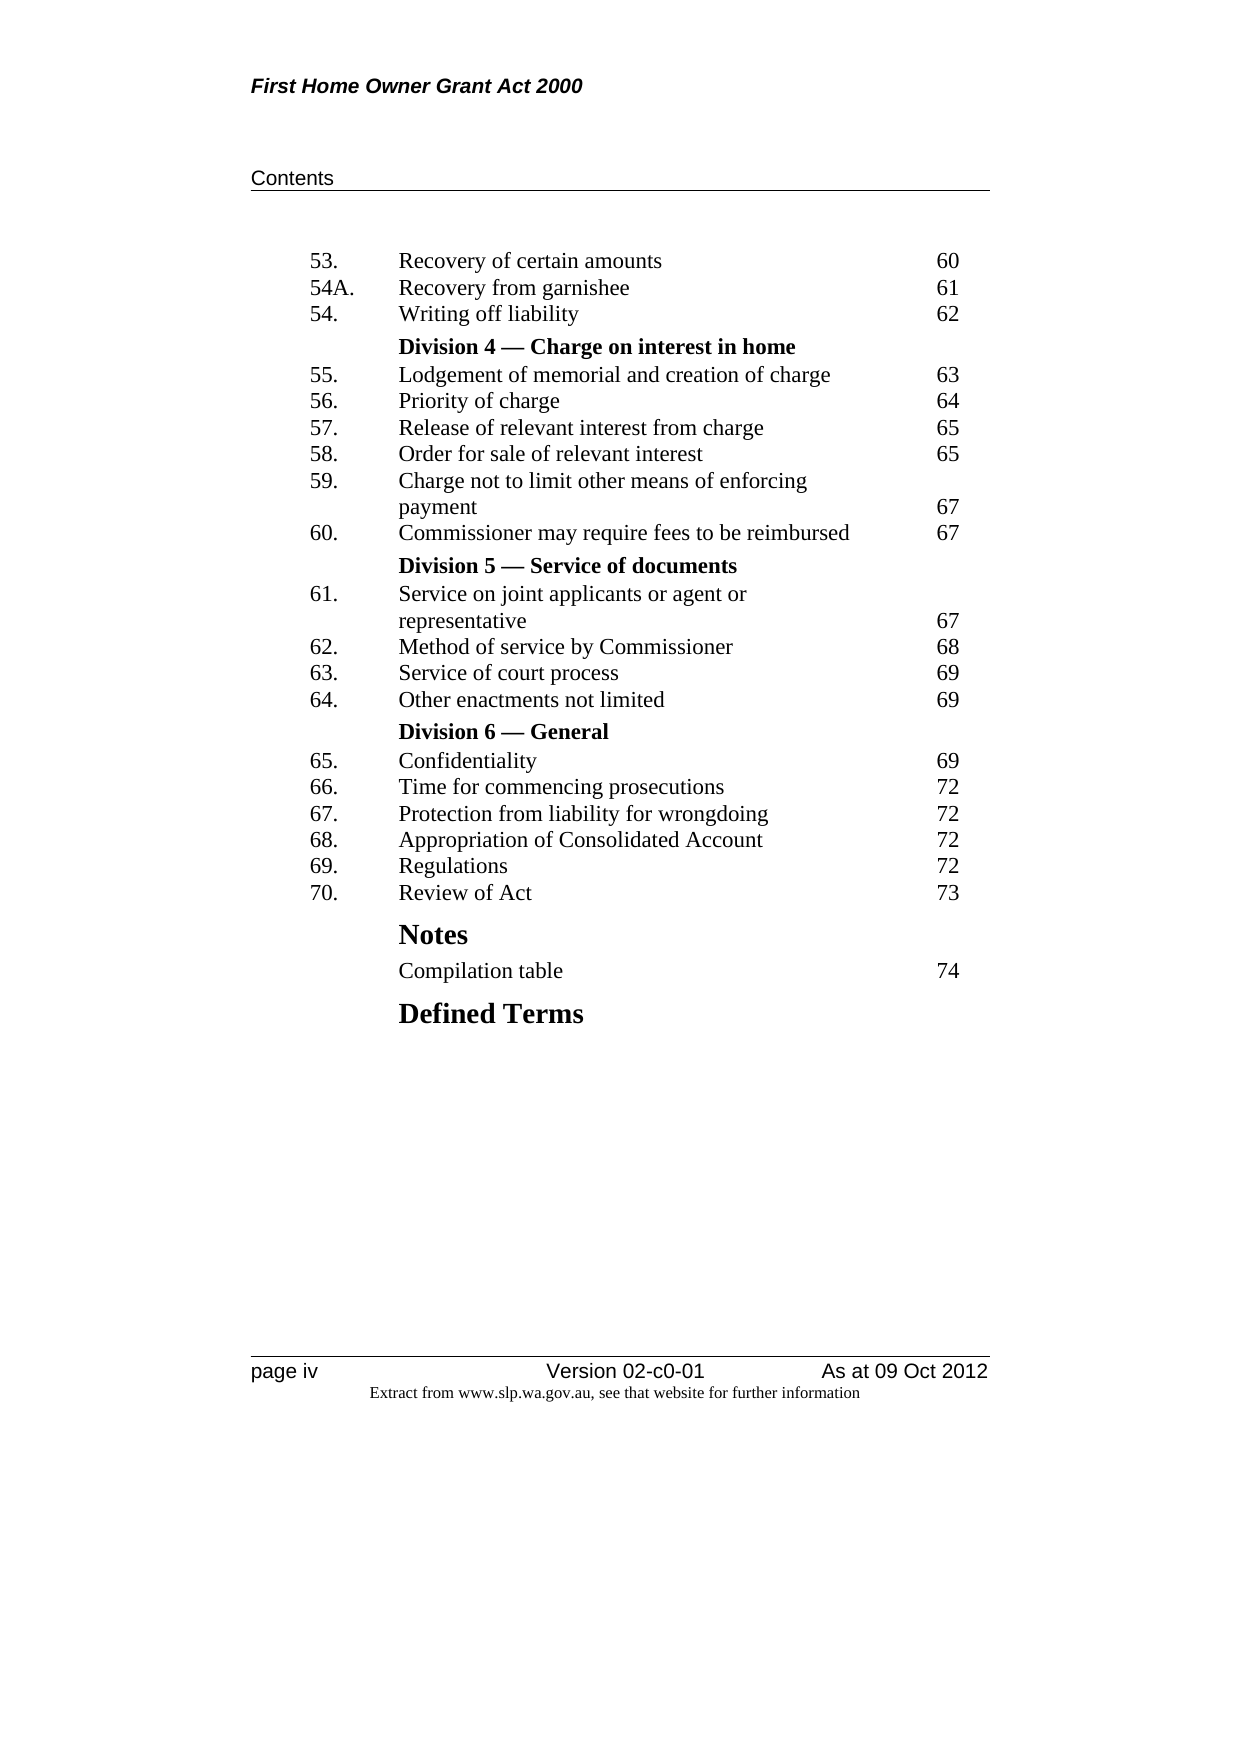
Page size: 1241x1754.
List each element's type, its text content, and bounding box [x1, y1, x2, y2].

text 70. Review of Act 73 [309, 879, 872, 905]
text 56. Priority of charge 64 [309, 388, 872, 414]
text 65. Confidentiality 69 [309, 747, 872, 773]
text Division 5 — Service of documents [398, 552, 872, 578]
text 62. Method of service by Commissioner 68 [309, 633, 872, 659]
text 69. Regulations 72 [309, 852, 872, 879]
text 54A. Recovery from garnishee 61 [309, 274, 872, 300]
text 58. Order for sale of relevant interest 65 [309, 440, 872, 467]
text 64. Other enactments not limited 69 [309, 686, 872, 712]
text 66. Time for commencing prosecutions 72 [309, 773, 872, 799]
text Notes [398, 917, 872, 951]
text 63. Service of court process 69 [309, 659, 872, 686]
text 54. Writing off liability 62 [309, 300, 872, 327]
text 60. Commissioner may require fees to be reimbursed 67 [309, 519, 872, 546]
text Division 6 — General [398, 718, 872, 745]
text 59. Charge not to limit other means of enforcing payment 67 [309, 467, 872, 519]
text Defined Terms [398, 996, 872, 1030]
text 53. Recovery of certain amounts 60 [309, 247, 872, 274]
text Division 4 — Charge on interest in home [398, 333, 872, 359]
text 57. Release of relevant interest from charge 65 [309, 414, 872, 440]
text 61. Service on joint applicants or agent or representative 67 [309, 580, 872, 633]
text Compilation table 74 [309, 957, 872, 984]
text 68. Appropriation of Consolidated Account 72 [309, 826, 872, 852]
text 67. Protection from liability for wrongdoing 72 [309, 799, 872, 826]
text 55. Lodgement of memorial and creation of charge 63 [309, 361, 872, 388]
